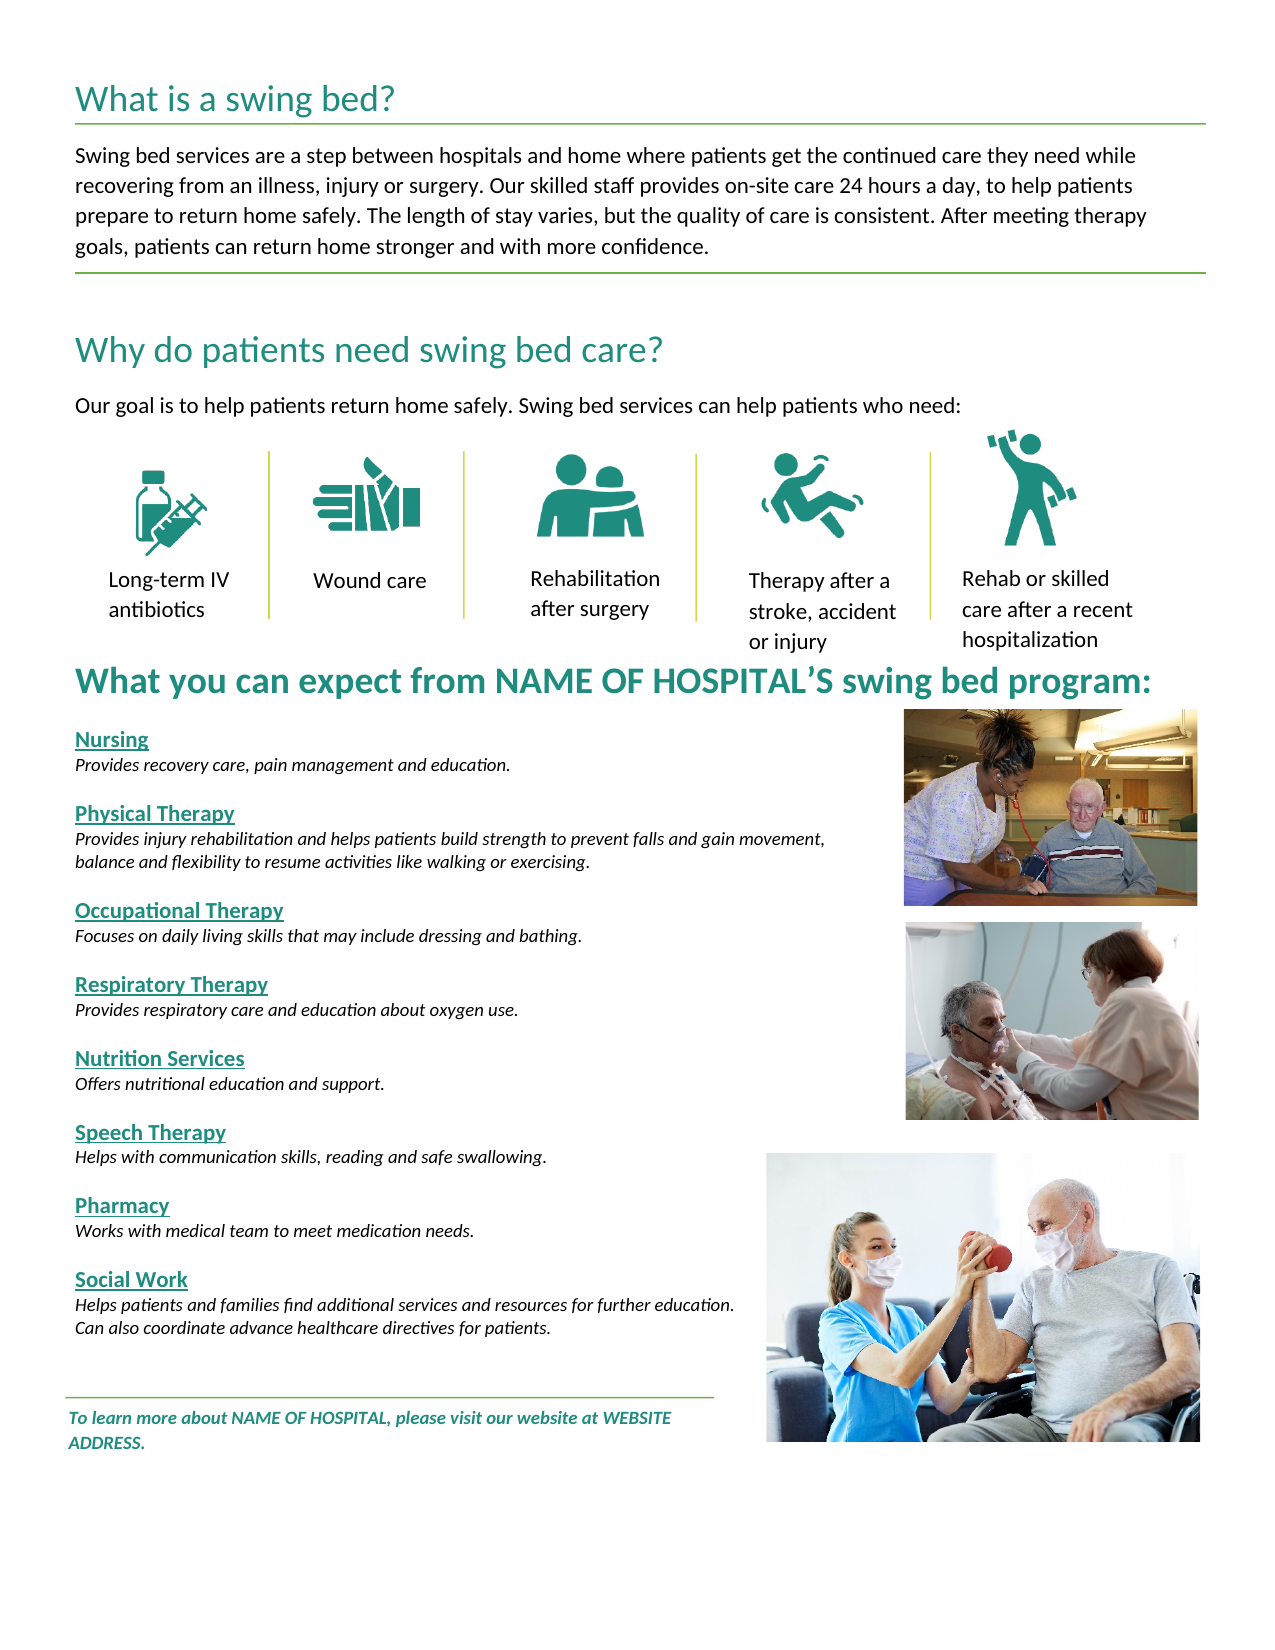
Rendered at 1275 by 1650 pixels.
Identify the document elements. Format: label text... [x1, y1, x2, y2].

text What is a swing bed? [75, 75, 1200, 121]
text What you can expect from NAME OF HOSPITAL’S swing bed program: [75, 657, 1200, 702]
text Nursing [75, 725, 903, 753]
picture [755, 445, 868, 543]
text Offers nutritional education and support. [75, 1072, 905, 1095]
text Nutrition Services [75, 1044, 905, 1072]
text Our goal is to help patients return home safely. Swing bed services can help patients who need: [75, 392, 1200, 420]
text Helps with communication skills, reading and safe swallowing. [75, 1146, 1200, 1168]
picture [766, 1153, 1200, 1441]
text Provides respiratory care and education about oxygen use. [75, 998, 905, 1021]
text Focuses on daily living skills that may include dressing and bathing. [75, 924, 905, 947]
text Speech Therapy [75, 1118, 1200, 1146]
picture [127, 463, 216, 555]
picture [905, 922, 1199, 1120]
picture [982, 424, 1080, 550]
text Works with medical team to meet medication needs. [75, 1219, 766, 1242]
text Occupational Therapy [75, 896, 1200, 924]
picture [903, 709, 1197, 906]
text Helps patients and families find additional services and resources for further education. Can also coordinate advance healthcare directives for patients. [75, 1293, 766, 1339]
text Respiratory Therapy [75, 970, 905, 998]
text Provides injury rehabilitation and helps patients build strength to prevent falls and gain movement, balance and flexibility to resume activities like walking or exercising. [75, 827, 903, 873]
text Pharmacy [75, 1191, 766, 1219]
text Social Work [75, 1265, 766, 1293]
text Swing bed services are a step between hospitals and home where patients get the continued care they need while recovering from an illness, injury or surgery. Our skilled staff provides on-site care 24 hours a day, to help patients prepare to return home safely. The length of stay varies, but the quality of care is consistent. After meeting therapy goals, patients can return home stronger and with more confidence. [75, 141, 1200, 260]
text Provides recovery care, pain management and education. [75, 753, 903, 776]
text Physical Therapy [75, 799, 903, 827]
text Why do patients need swing bed care? [75, 326, 1200, 371]
picture [530, 447, 649, 542]
